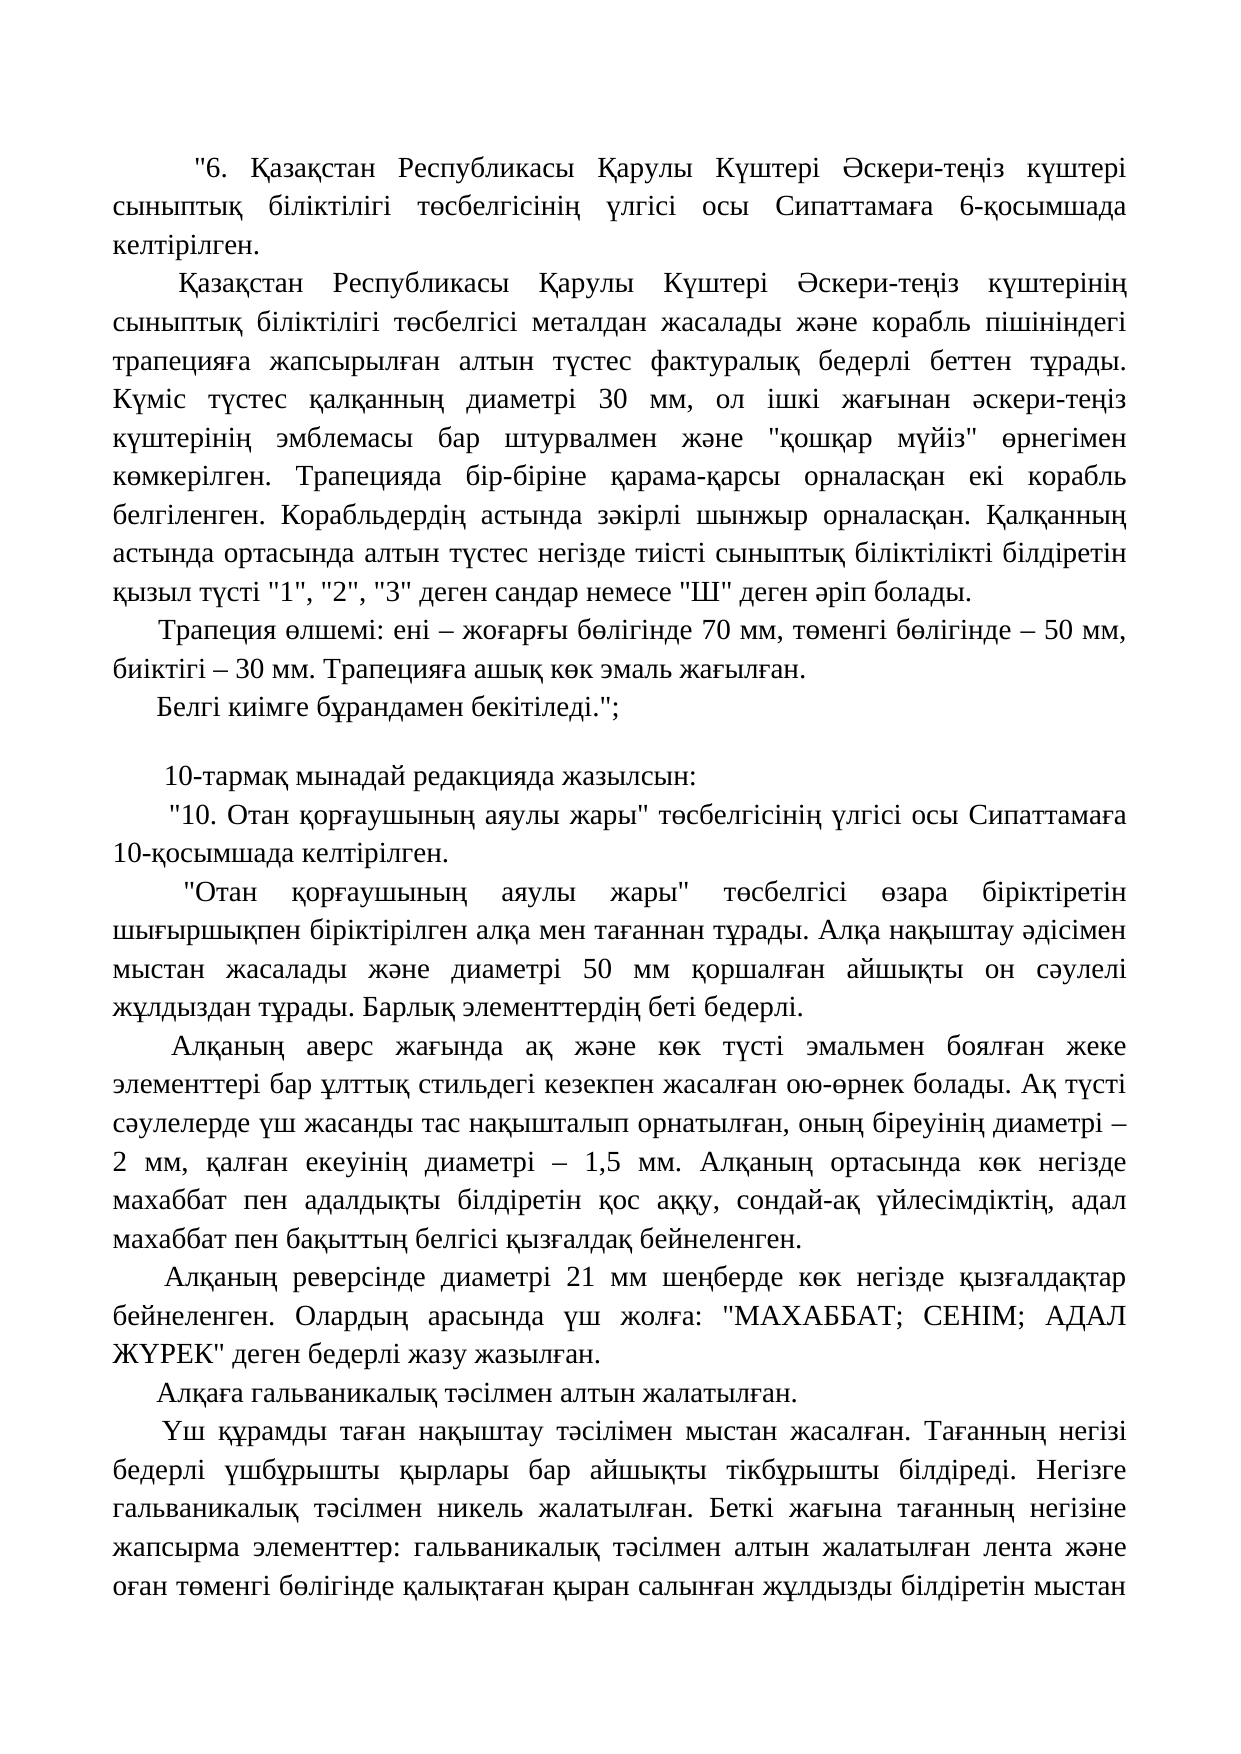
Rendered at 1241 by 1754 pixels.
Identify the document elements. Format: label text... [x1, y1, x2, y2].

text Алқаға гальваникалық тәсілмен алтын жалатылған. [112, 1375, 1128, 1408]
text Алқаның аверс жағында ақ және көк түсті эмальмен боялған жеке элементтері бар ұлттық стильдегі кезекпен жасалған ою-өрнек болады. Ақ түсті сәулелерде үш жасанды тас нақышталып орнатылған, оның біреуінің диаметрі – 2 мм, қалған екеуінің диаметрі – 1,5 мм. Алқаның ортасында көк негізде махаббат пен адалдықты білдіретін қос аққу, сондай-ақ үйлесімдіктің, адал махаббат пен бақыттың белгісі қызғалдақ бейнеленген. [112, 1028, 1128, 1254]
text "6. Қазақстан Республикасы Қарулы Күштері Әскери-теңіз күштері сыныптық біліктілігі төсбелгісінің үлгісі осы Сипаттамаға 6-қосымшада келтірілген. [112, 150, 1128, 261]
text 10-тармақ мынадай редакцияда жазылсын: [112, 758, 1128, 792]
text "10. Отан қорғаушының аяулы жары" төсбелгісінің үлгісі осы Сипаттамаға 10-қосымшада келтірілген. [112, 797, 1128, 869]
text Белгі киімге бұрандамен бекітіледі."; [112, 689, 1128, 723]
text Алқаның реверсінде диаметрі 21 мм шеңберде көк негізде қызғалдақтар бейнеленген. Олардың арасында үш жолға: "МАХАББАТ; СЕНIМ; АДАЛ ЖҮРЕК" деген бедерлі жазу жазылған. [112, 1259, 1128, 1370]
text Трапеция өлшемі: ені – жоғарғы бөлігінде 70 мм, төменгі бөлігінде – 50 мм, биіктігі – 30 мм. Трапецияға ашық көк эмаль жағылған. [112, 612, 1128, 684]
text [112, 1413, 1128, 1601]
text "Отан қорғаушының аяулы жары" төсбелгісі өзара біріктіретін шығыршықпен біріктірілген алқа мен тағаннан тұрады. Алқа нақыштау әдісімен мыстан жасалады және диаметрі 50 мм қоршалған айшықты он сәулелі жұлдыздан тұрады. Барлық элементтердің беті бедерлі. [112, 874, 1128, 1023]
text Қазақстан Республикасы Қарулы Күштері Әскери-теңіз күштерінің сыныптық біліктілігі төсбелгісі металдан жасалады және корабль пішініндегі трапецияға жапсырылған алтын түстес фактуралық бедерлі беттен тұрады. Күміс түстес қалқанның диаметрі 30 мм, ол ішкі жағынан әскери-теңіз күштерінің эмблемасы бар штурвалмен және "қошқар мүйіз" өрнегімен көмкерілген. Трапецияда бір-біріне қарама-қарсы орналасқан екі корабль белгіленген. Корабльдердің астында зәкірлі шынжыр орналасқан. Қалқанның астында ортасында алтын түстес негізде тиісті сыныптық біліктілікті білдіретін қызыл түсті "1", "2", "3" деген сандар немесе "Ш" деген әріп болады. [112, 266, 1128, 607]
